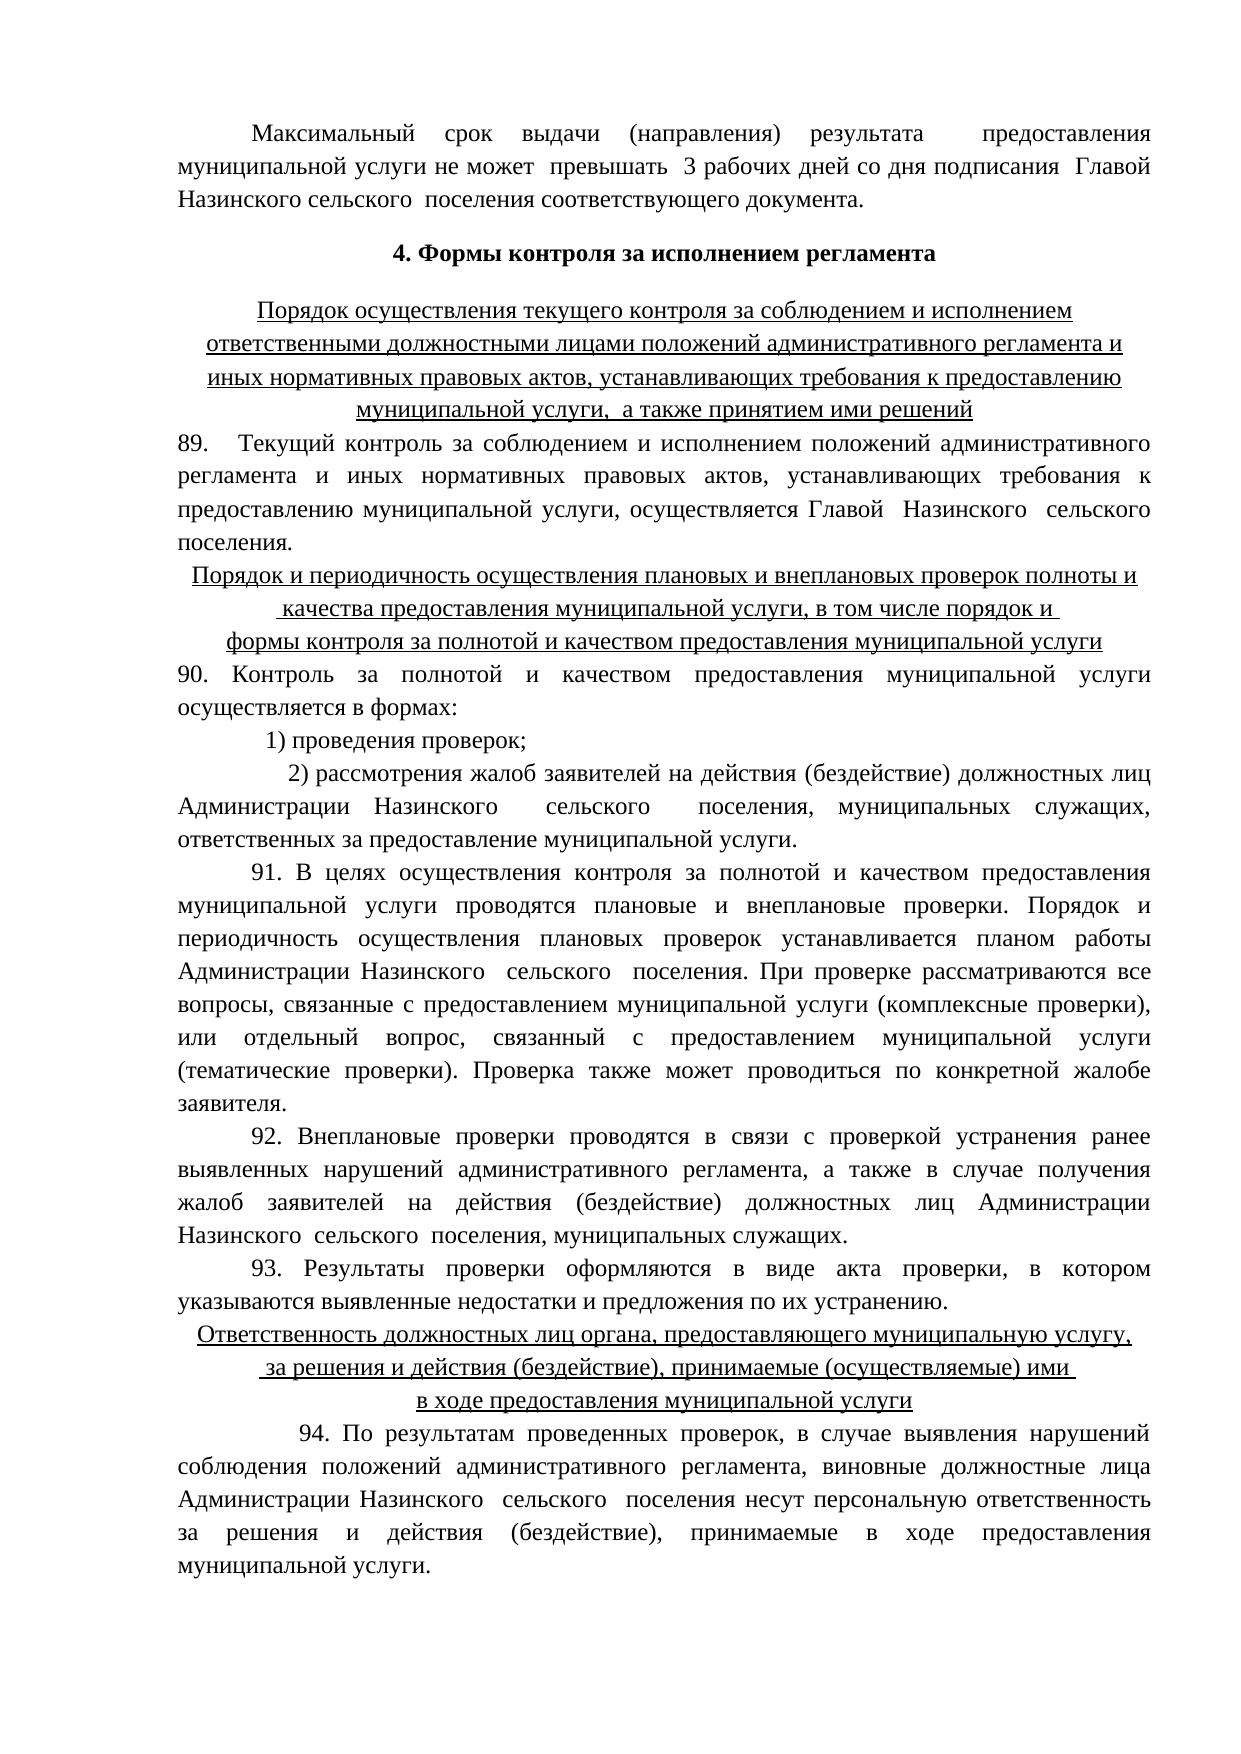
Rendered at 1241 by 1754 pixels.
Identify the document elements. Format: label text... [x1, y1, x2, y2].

text Порядок и периодичность осуществления плановых и внеплановых проверок полноты и [177, 560, 1152, 588]
text 93. Результаты проверки оформляются в виде акта проверки, в котором указываются выявленные недостатки и предложения по их устранению. [177, 1253, 1152, 1315]
text Максимальный срок выдачи (направления) результата предоставления муниципальной услуги не может превышать 3 рабочих дней со дня подписания Главой Назинского сельского поселения соответствующего документа. [177, 118, 1152, 213]
text Ответственность должностных лиц органа, предоставляющего муниципальную услугу, [177, 1319, 1152, 1348]
text 4. Формы контроля за исполнением регламента [177, 238, 1152, 267]
text Порядок осуществления текущего контроля за соблюдением и исполнением ответственными должностными лицами положений административного регламента и иных нормативных правовых актов, устанавливающих требования к предоставлению муниципальной услуги, а также принятием ими решений [177, 296, 1152, 423]
text 91. В целях осуществления контроля за полнотой и качеством предоставления муниципальной услуги проводятся плановые и внеплановые проверки. Порядок и периодичность осуществления плановых проверок устанавливается планом работы Администрации Назинского сельского поселения. При проверке рассматриваются все вопросы, связанные с предоставлением муниципальной услуги (комплексные проверки), или отдельный вопрос, связанный с предоставлением муниципальной услуги (тематические проверки). Проверка также может проводиться по конкретной жалобе заявителя. [177, 857, 1152, 1117]
text 2) рассмотрения жалоб заявителей на действия (бездействие) должностных лиц Администрации Назинского сельского поселения, муниципальных служащих, ответственных за предоставление муниципальной услуги. [177, 758, 1152, 853]
text формы контроля за полнотой и качеством предоставления муниципальной услуги [177, 626, 1152, 654]
text 1) проведения проверок; [177, 725, 1152, 753]
text в ходе предоставления муниципальной услуги [177, 1385, 1152, 1414]
text 94. По результатам проведенных проверок, в случае выявления нарушений соблюдения положений административного регламента, виновные должностные лица Администрации Назинского сельского поселения несут персональную ответственность за решения и действия (бездействие), принимаемые в ходе предоставления муниципальной услуги. [177, 1418, 1152, 1579]
text 90. Контроль за полнотой и качеством предоставления муниципальной услуги осуществляется в формах: [177, 659, 1152, 721]
text за решения и действия (бездействие), принимаемые (осуществляемые) ими [177, 1352, 1152, 1381]
text 92. Внеплановые проверки проводятся в связи с проверкой устранения ранее выявленных нарушений административного регламента, а также в случае получения жалоб заявителей на действия (бездействие) должностных лиц Администрации Назинского сельского поселения, муниципальных служащих. [177, 1121, 1152, 1249]
text качества предоставления муниципальной услуги, в том числе порядок и [177, 593, 1152, 621]
text 89. Текущий контроль за соблюдением и исполнением положений административного регламента и иных нормативных правовых актов, устанавливающих требования к предоставлению муниципальной услуги, осуществляется Главой Назинского сельского поселения. [177, 428, 1152, 555]
